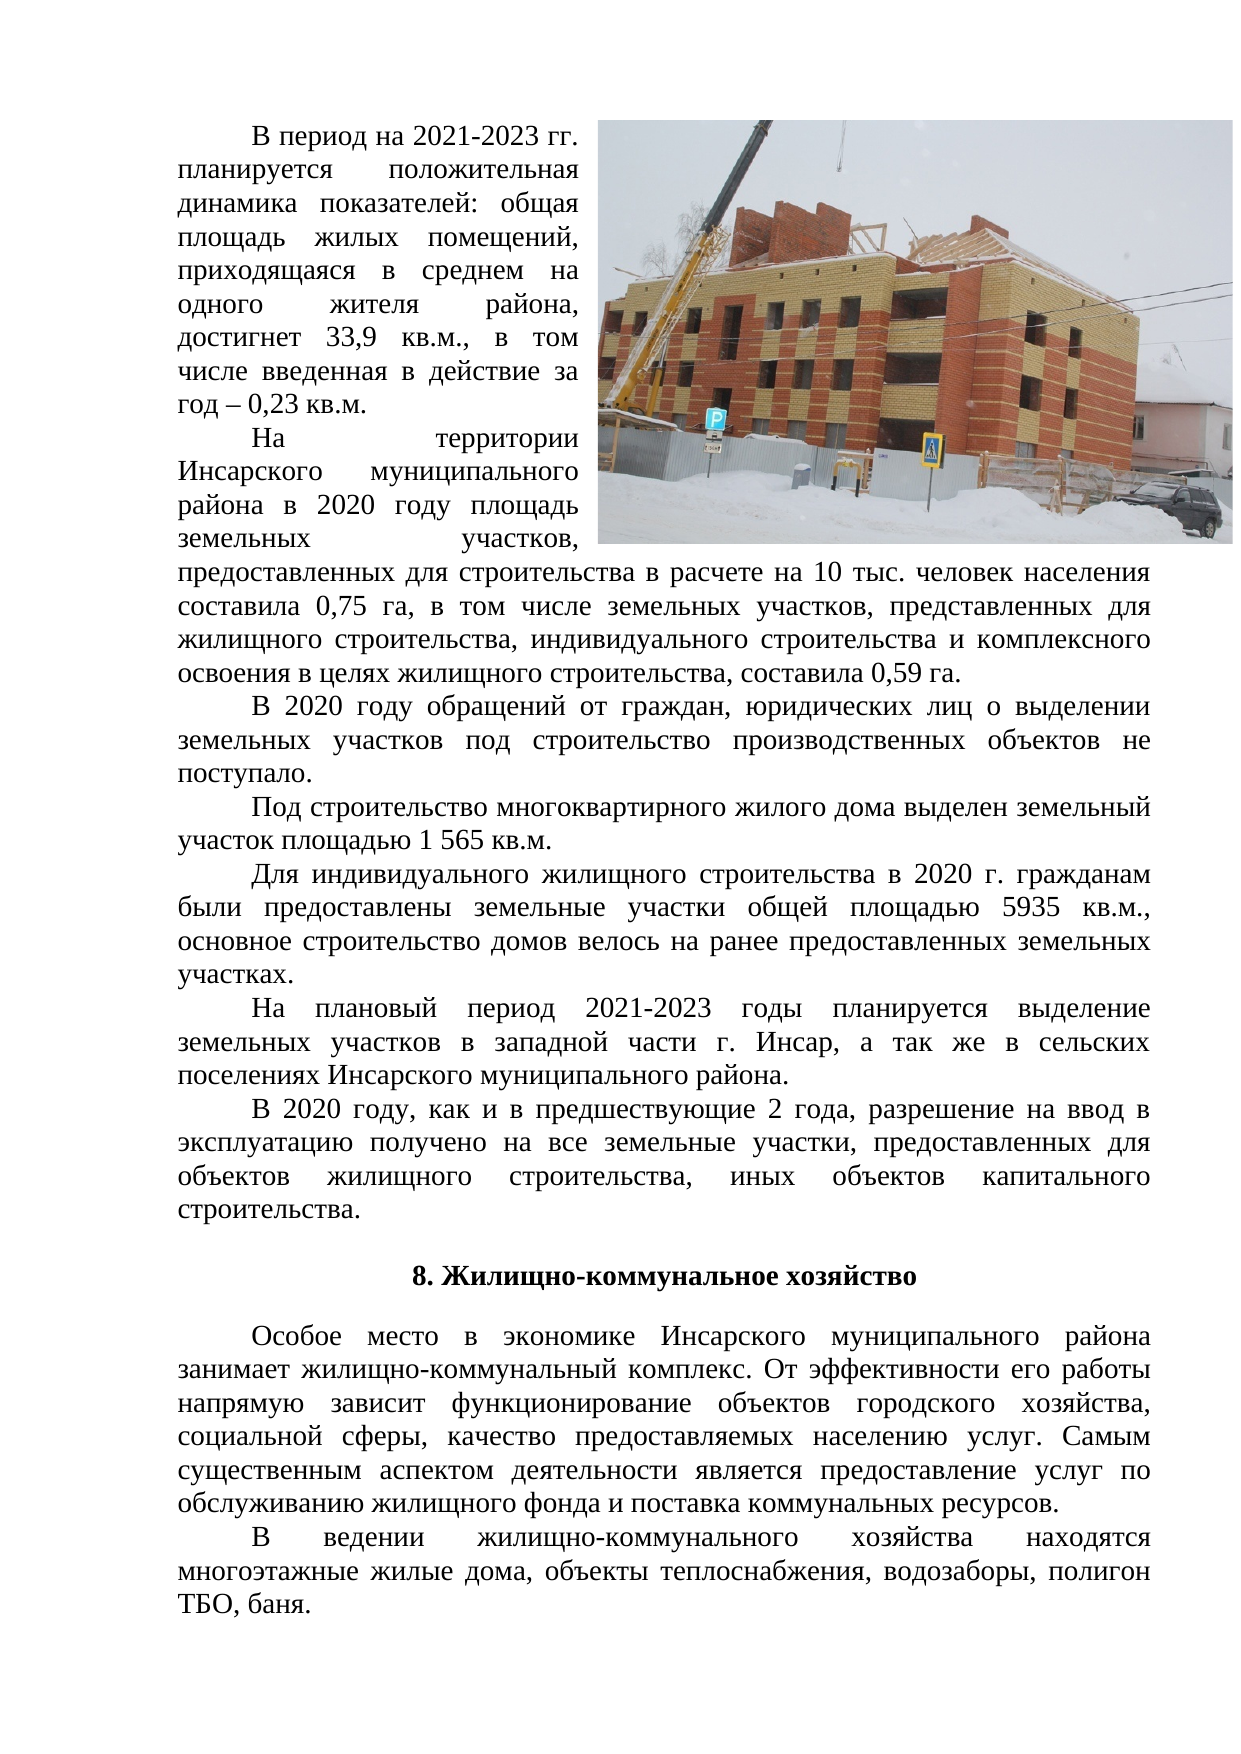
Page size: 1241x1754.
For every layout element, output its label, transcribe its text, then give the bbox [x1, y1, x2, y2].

text В ведении жилищно-коммунального хозяйства находятся многоэтажные жилые дома, объекты теплоснабжения, водозаборы, полигон ТБО, баня. [177, 1519, 1152, 1620]
text В период на 2021-2023 гг. планируется положительная динамика показателей: общая площадь жилых помещений, приходящаяся в среднем на одного жителя района, достигнет 33,9 кв.м., в том числе введенная в действие за год – 0,23 кв.м. [177, 118, 1152, 420]
text В 2020 году обращений от граждан, юридических лиц о выделении земельных участков под строительство производственных объектов не поступало. [177, 688, 1152, 789]
text Для индивидуального жилищного строительства в 2020 г. гражданам были предоставлены земельные участки общей площадью 5935 кв.м., основное строительство домов велось на ранее предоставленных земельных участках. [177, 856, 1152, 990]
text На плановый период 2021-2023 годы планируется выделение земельных участков в западной части г. Инсар, а так же в сельских поселениях Инсарского муниципального района. [177, 990, 1152, 1091]
text Особое место в экономике Инсарского муниципального района занимает жилищно-коммунальный комплекс. От эффективности его работы напрямую зависит функционирование объектов городского хозяйства, социальной сферы, качество предоставляемых населению услуг. Самым существенным аспектом деятельности является предоставление услуг по обслуживанию жилищного фонда и поставка коммунальных ресурсов. [177, 1318, 1152, 1519]
text 8. Жилищно-коммунальное хозяйство [177, 1258, 1152, 1292]
picture [597, 120, 1233, 544]
text Под строительство многоквартирного жилого дома выделен земельный участок площадью 1 565 кв.м. [177, 789, 1152, 856]
text В 2020 году, как и в предшествующие 2 года, разрешение на ввод в эксплуатацию получено на все земельные участки, предоставленных для объектов жилищного строительства, иных объектов капитального строительства. [177, 1091, 1152, 1225]
text На территории Инсарского муниципального района в 2020 году площадь земельных участков, предоставленных для строительства в расчете на 10 тыс. человек населения составила 0,75 га, в том числе земельных участков, представленных для жилищного строительства, индивидуального строительства и комплексного освоения в целях жилищного строительства, составила 0,59 га. [177, 420, 1152, 688]
